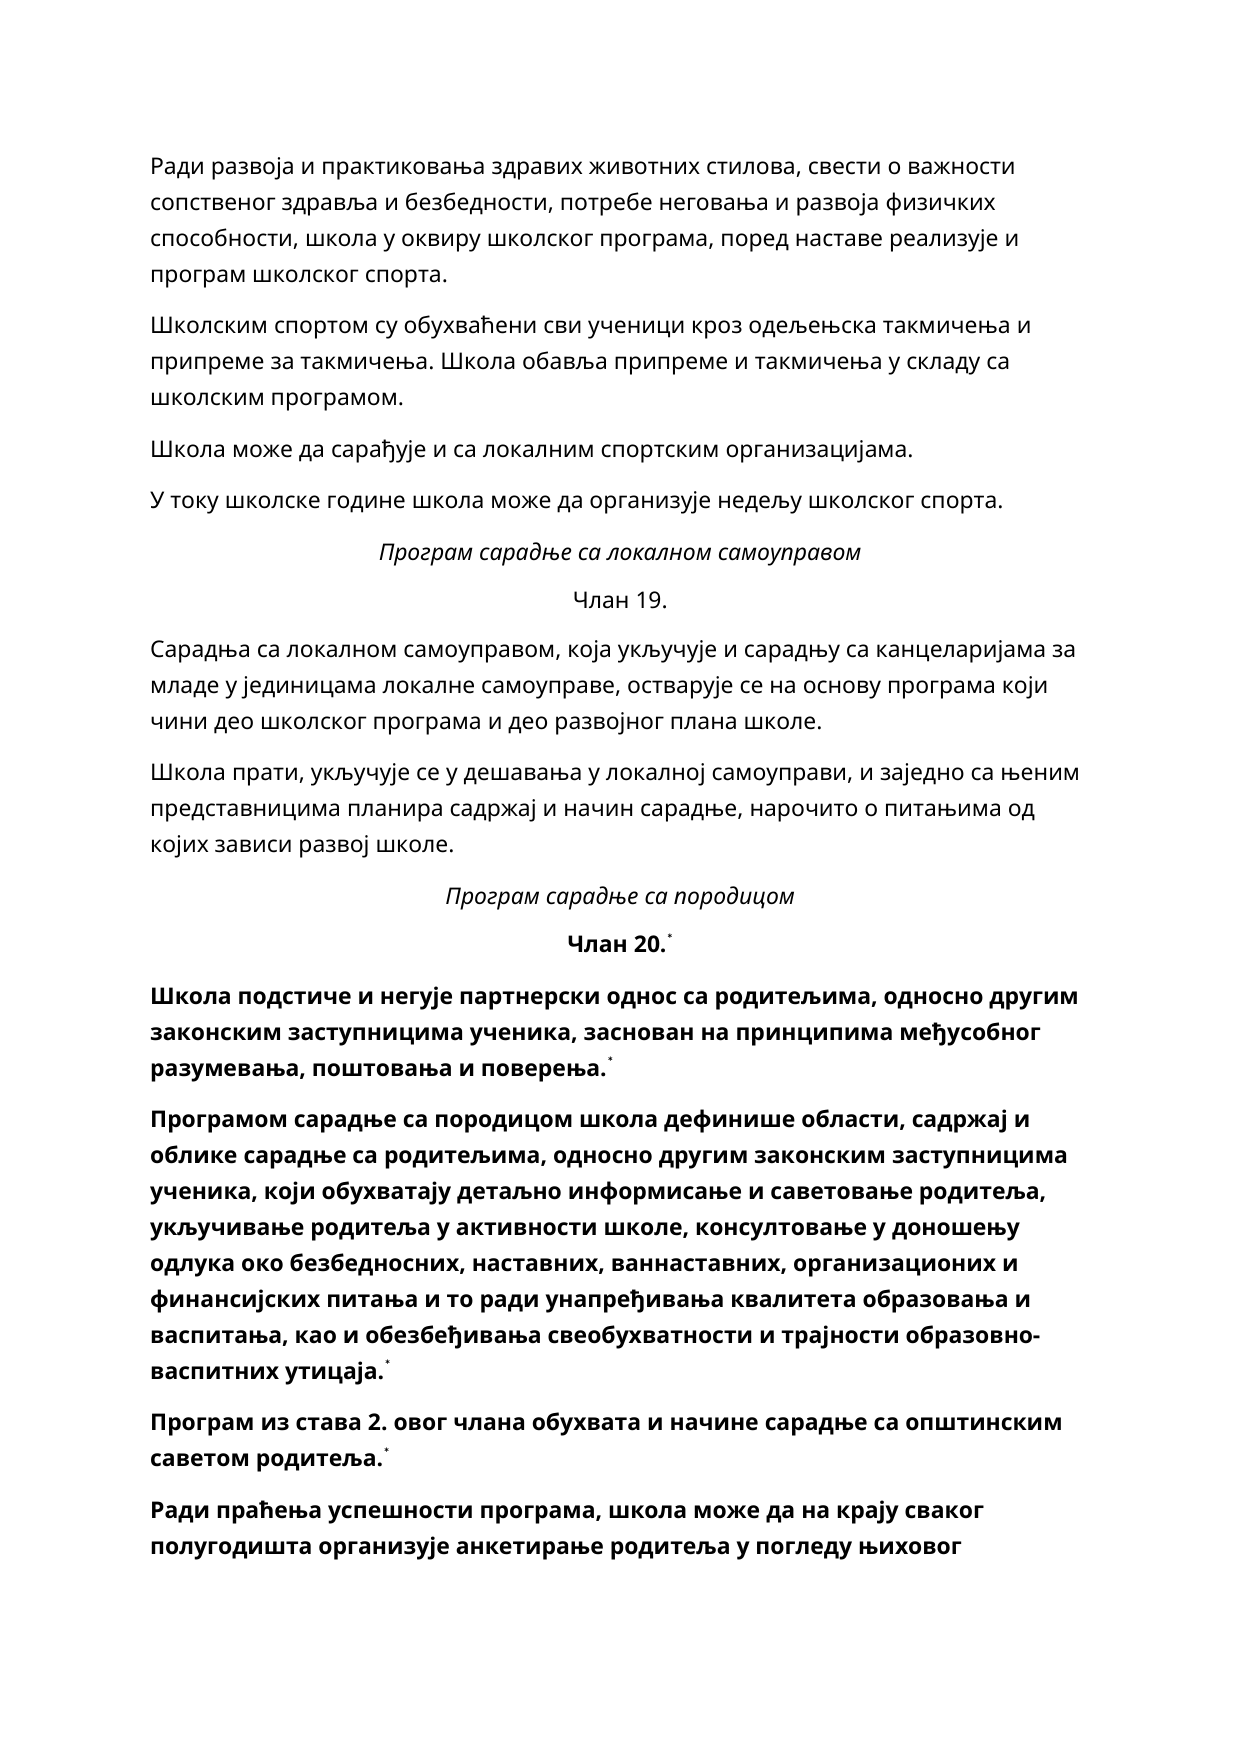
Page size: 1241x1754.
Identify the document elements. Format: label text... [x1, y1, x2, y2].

text У току школске године школа може да организује недељу школског спорта. [150, 484, 1090, 516]
text Школа подстиче и негује партнерски однос са родитељима, односно другим законским заступницима ученика, заснован на принципима међусобног разумевања, поштовања и поверења.* [150, 980, 1090, 1083]
text Програм из става 2. овог члана обухвата и начине сарадње са општинским саветом родитеља.* [150, 1406, 1090, 1473]
text Члан 19. [150, 584, 1090, 616]
text Програмом сарадње са породицом школа дефинише области, садржај и облике сарадње са родитељима, односно другим законским заступницима ученика, који обухватају детаљно информисање и саветовање родитеља, укључивање родитеља у активности школе, консултовање у доношењу одлука око безбедносних, наставних, ваннаставних, организационих и финансијских питања и то ради унапређивања квалитета образовања и васпитања, као и обезбеђивања свеобухватности и трајности образовно-васпитних утицаја.* [150, 1103, 1090, 1386]
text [150, 1494, 1090, 1561]
text Члан 20.* [150, 928, 1090, 959]
text Школским спортом су обухваћени сви ученици кроз одељењска такмичења и припреме за такмичења. Школа обавља припреме и такмичења у складу са школским програмом. [150, 309, 1090, 412]
text Школа може да сарађује и са локалним спортским организацијама. [150, 433, 1090, 464]
text Програм сарадње са породицом [150, 880, 1090, 911]
text Школа прати, укључује се у дешавања у локалној самоуправи, и заједно са њеним представницима планира садржај и начин сарадње, нарочито о питањима од којих зависи развој школе. [150, 756, 1090, 859]
text Сарадња са локалном самоуправом, која укључује и сарадњу са канцеларијама за младе у јединицама локалне самоуправе, остварује се на основу програма који чини део школског програма и део развојног плана школе. [150, 633, 1090, 736]
text Ради развоја и практиковања здравих животних стилова, свести о важности сопственог здравља и безбедности, потребе неговања и развоја физичких способности, школа у оквиру школског програма, поред наставе реализује и програм школског спорта. [150, 150, 1090, 289]
text Програм сарадње са локалном самоуправом [150, 536, 1090, 567]
